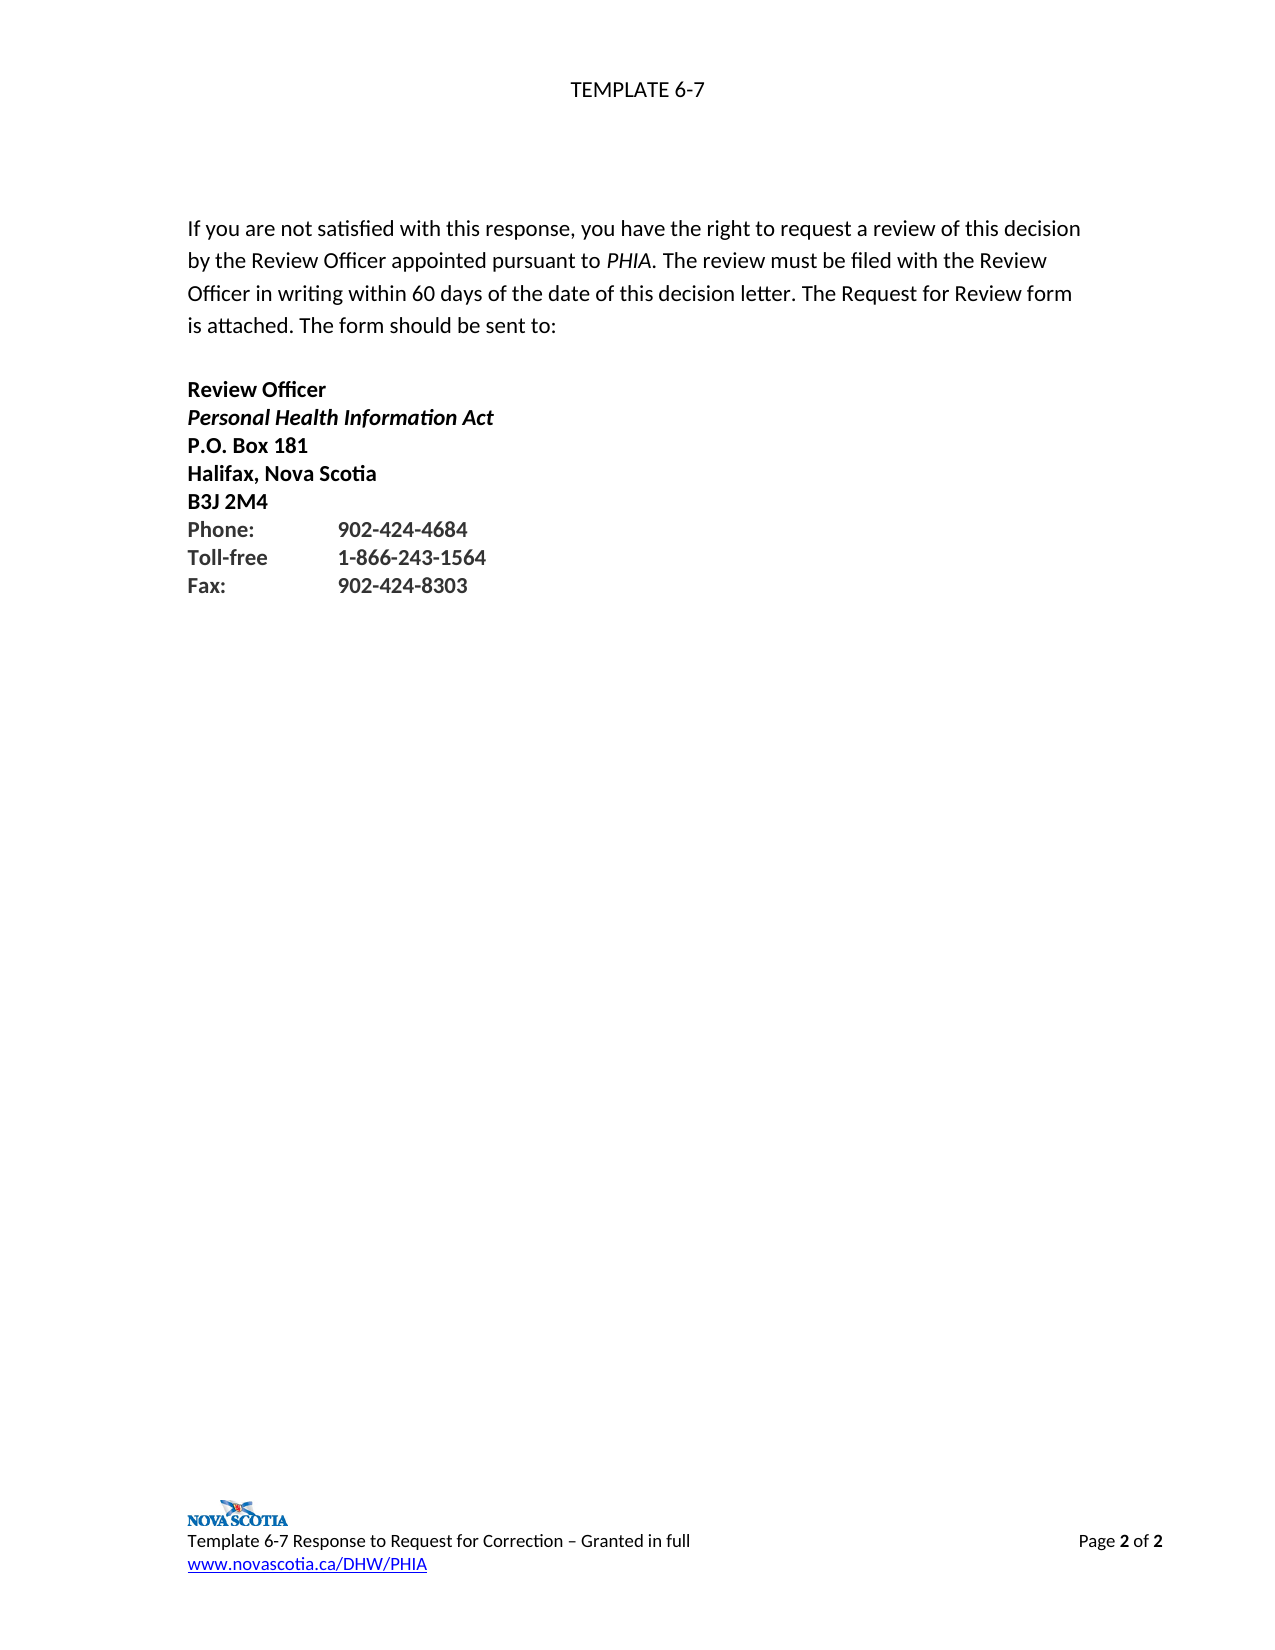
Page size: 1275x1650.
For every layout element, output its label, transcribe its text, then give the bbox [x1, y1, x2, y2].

text P.O. Box 181 [187, 431, 1087, 459]
text Review Officer [187, 375, 1087, 403]
text B3J 2M4 [187, 487, 1087, 515]
text Phone: 902-424-4684 Toll-free 1-866-243-1564 Fax: 902-424-8303 [187, 515, 1087, 599]
text Halifax, Nova Scotia [187, 459, 1087, 487]
text If you are not satisfied with this response, you have the right to request a review of this decision by the Review Officer appointed pursuant to PHIA. The review must be filed with the Review Officer in writing within 60 days of the date of this decision letter. The Request for Review form is attached. The form should be sent to: [187, 214, 1087, 339]
text Personal Health Information Act [187, 403, 1087, 431]
